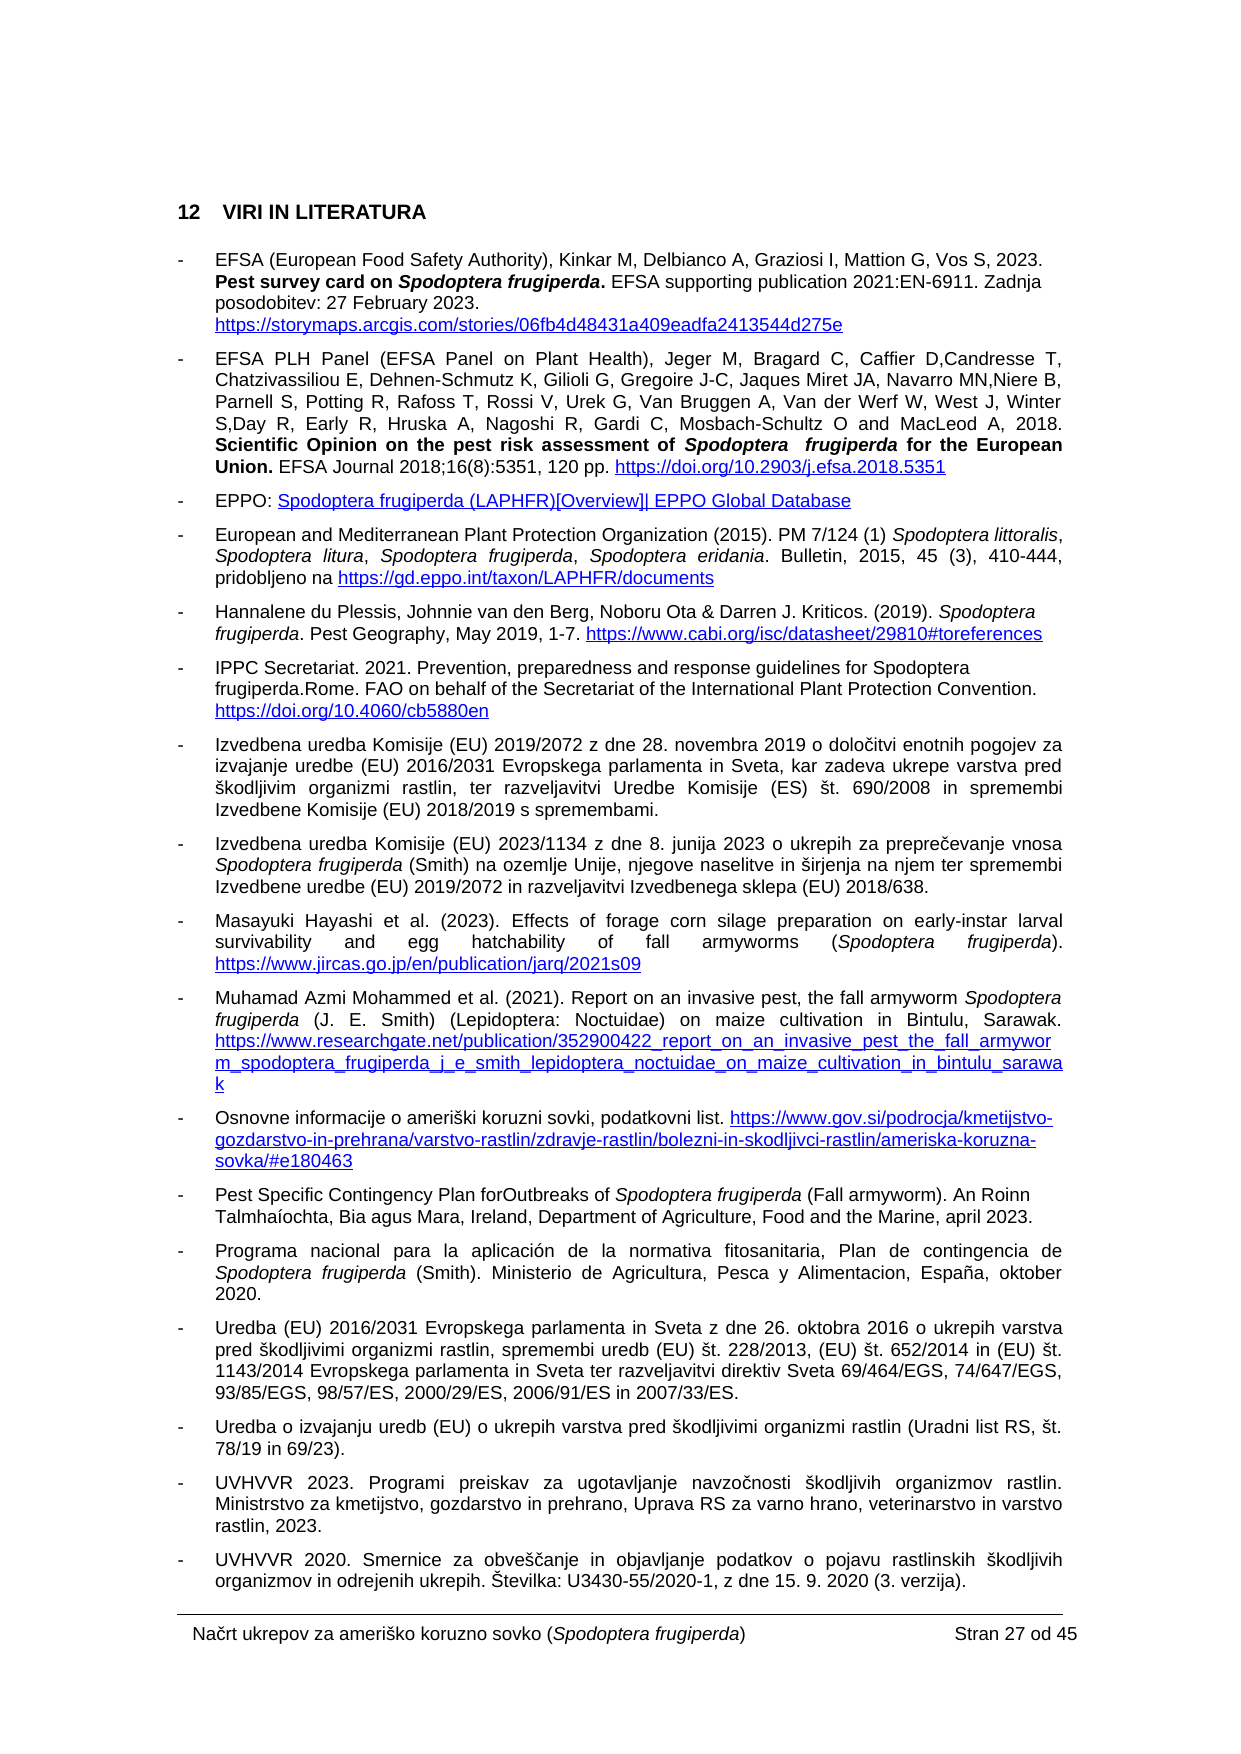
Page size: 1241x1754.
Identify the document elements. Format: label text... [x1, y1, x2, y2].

list EFSA PLH Panel (EFSA Panel on Plant Health), Jeger M, Bragard C, Caffier D,Candresse T, Chatzivassiliou E, Dehnen-Schmutz K, Gilioli G, Gregoire J-C, Jaques Miret JA, Navarro MN,Niere B, Parnell S, Potting R, Rafoss T, Rossi V, Urek G, Van Bruggen A, Van der Werf W, West J, Winter S,Day R, Early R, Hruska A, Nagoshi R, Gardi C, Mosbach-Schultz O and MacLeod A, 2018. Scientific Opinion on the pest risk assessment of Spodoptera frugiperda for the European Union. EFSA Journal 2018;16(8):5351, 120 pp. https://doi.org/10.2903/j.efsa.2018.5351 [177, 348, 1063, 477]
list Uredba o izvajanju uredb (EU) o ukrepih varstva pred škodljivimi organizmi rastlin (Uradni list RS, št. 78/19 in 69/23). [177, 1416, 1063, 1459]
list European and Mediterranean Plant Protection Organization (2015). PM 7/124 (1) Spodoptera littoralis, Spodoptera litura, Spodoptera frugiperda, Spodoptera eridania. Bulletin, 2015, 45 (3), 410-444, pridobljeno na https://gd.eppo.int/taxon/LAPHFR/documents [177, 524, 1063, 588]
list Masayuki Hayashi et al. (2023). Effects of forage corn silage preparation on early-instar larval survivability and egg hatchability of fall armyworms (Spodoptera frugiperda). https://www.jircas.go.jp/en/publication/jarq/2021s09 [177, 909, 1063, 974]
list Hannalene du Plessis, Johnnie van den Berg, Noboru Ota & Darren J. Kriticos. (2019). Spodoptera frugiperda. Pest Geography, May 2019, 1-7. https://www.cabi.org/isc/datasheet/29810#toreferences [177, 601, 1063, 644]
list Programa nacional para la aplicación de la normativa fitosanitaria, Plan de contingencia de Spodoptera frugiperda (Smith). Ministerio de Agricultura, Pesca y Alimentacion, España, oktober 2020. [177, 1240, 1063, 1304]
list Pest Specific Contingency Plan forOutbreaks of Spodoptera frugiperda (Fall armyworm). An Roinn Talmhaíochta, Bia agus Mara, Ireland, Department of Agriculture, Food and the Marine, april 2023. [177, 1184, 1063, 1227]
list EPPO: Spodoptera frugiperda (LAPHFR)[Overview]| EPPO Global Database [177, 489, 1063, 511]
list Izvedbena uredba Komisije (EU) 2023/1134 z dne 8. junija 2023 o ukrepih za preprečevanje vnosa Spodoptera frugiperda (Smith) na ozemlje Unije, njegove naselitve in širjenja na njem ter spremembi Izvedbene uredbe (EU) 2019/2072 in razveljavitvi Izvedbenega sklepa (EU) 2018/638. [177, 832, 1063, 897]
list UVHVVR 2023. Programi preiskav za ugotavljanje navzočnosti škodljivih organizmov rastlin. Ministrstvo za kmetijstvo, gozdarstvo in prehrano, Uprava RS za varno hrano, veterinarstvo in varstvo rastlin, 2023. [177, 1471, 1063, 1536]
list Izvedbena uredba Komisije (EU) 2019/2072 z dne 28. novembra 2019 o določitvi enotnih pogojev za izvajanje uredbe (EU) 2016/2031 Evropskega parlamenta in Sveta, kar zadeva ukrepe varstva pred škodljivim organizmi rastlin, ter razveljavitvi Uredbe Komisije (ES) št. 690/2008 in spremembi Izvedbene Komisije (EU) 2018/2019 s spremembami. [177, 734, 1063, 820]
list Muhamad Azmi Mohammed et al. (2021). Report on an invasive pest, the fall armyworm Spodoptera frugiperda (J. E. Smith) (Lepidoptera: Noctuidae) on maize cultivation in Bintulu, Sarawak. https://www.researchgate.net/publication/352900422_report_on_an_invasive_pest_the_fall_armyworm_spodoptera_frugiperda_j_e_smith_lepidoptera_noctuidae_on_maize_cultivation_in_bintulu_sarawak [177, 987, 1063, 1094]
list IPPC Secretariat. 2021. Prevention, preparedness and response guidelines for Spodoptera frugiperda.Rome. FAO on behalf of the Secretariat of the International Plant Protection Convention. https://doi.org/10.4060/cb5880en [177, 656, 1063, 721]
list Osnovne informacije o ameriški koruzni sovki, podatkovni list. https://www.gov.si/podrocja/kmetijstvo-gozdarstvo-in-prehrana/varstvo-rastlin/zdravje-rastlin/bolezni-in-skodljivci-rastlin/ameriska-koruzna-sovka/#e180463 [177, 1107, 1063, 1172]
subtitle VIRI IN LITERATURA [177, 200, 1063, 224]
list Uredba (EU) 2016/2031 Evropskega parlamenta in Sveta z dne 26. oktobra 2016 o ukrepih varstva pred škodljivimi organizmi rastlin, spremembi uredb (EU) št. 228/2013, (EU) št. 652/2014 in (EU) št. 1143/2014 Evropskega parlamenta in Sveta ter razveljavitvi direktiv Sveta 69/464/EGS, 74/647/EGS, 93/85/EGS, 98/57/ES, 2000/29/ES, 2006/91/ES in 2007/33/ES. [177, 1317, 1063, 1403]
list EFSA (European Food Safety Authority), Kinkar M, Delbianco A, Graziosi I, Mattion G, Vos S, 2023. Pest survey card on Spodoptera frugiperda. EFSA supporting publication 2021:EN-6911. Zadnja posodobitev: 27 February 2023. https://storymaps.arcgis.com/stories/06fb4d48431a409eadfa2413544d275e [177, 249, 1063, 335]
list UVHVVR 2020. Smernice za obveščanje in objavljanje podatkov o pojavu rastlinskih škodljivih organizmov in odrejenih ukrepih. Številka: U3430-55/2020-1, z dne 15. 9. 2020 (3. verzija). [177, 1549, 1063, 1592]
